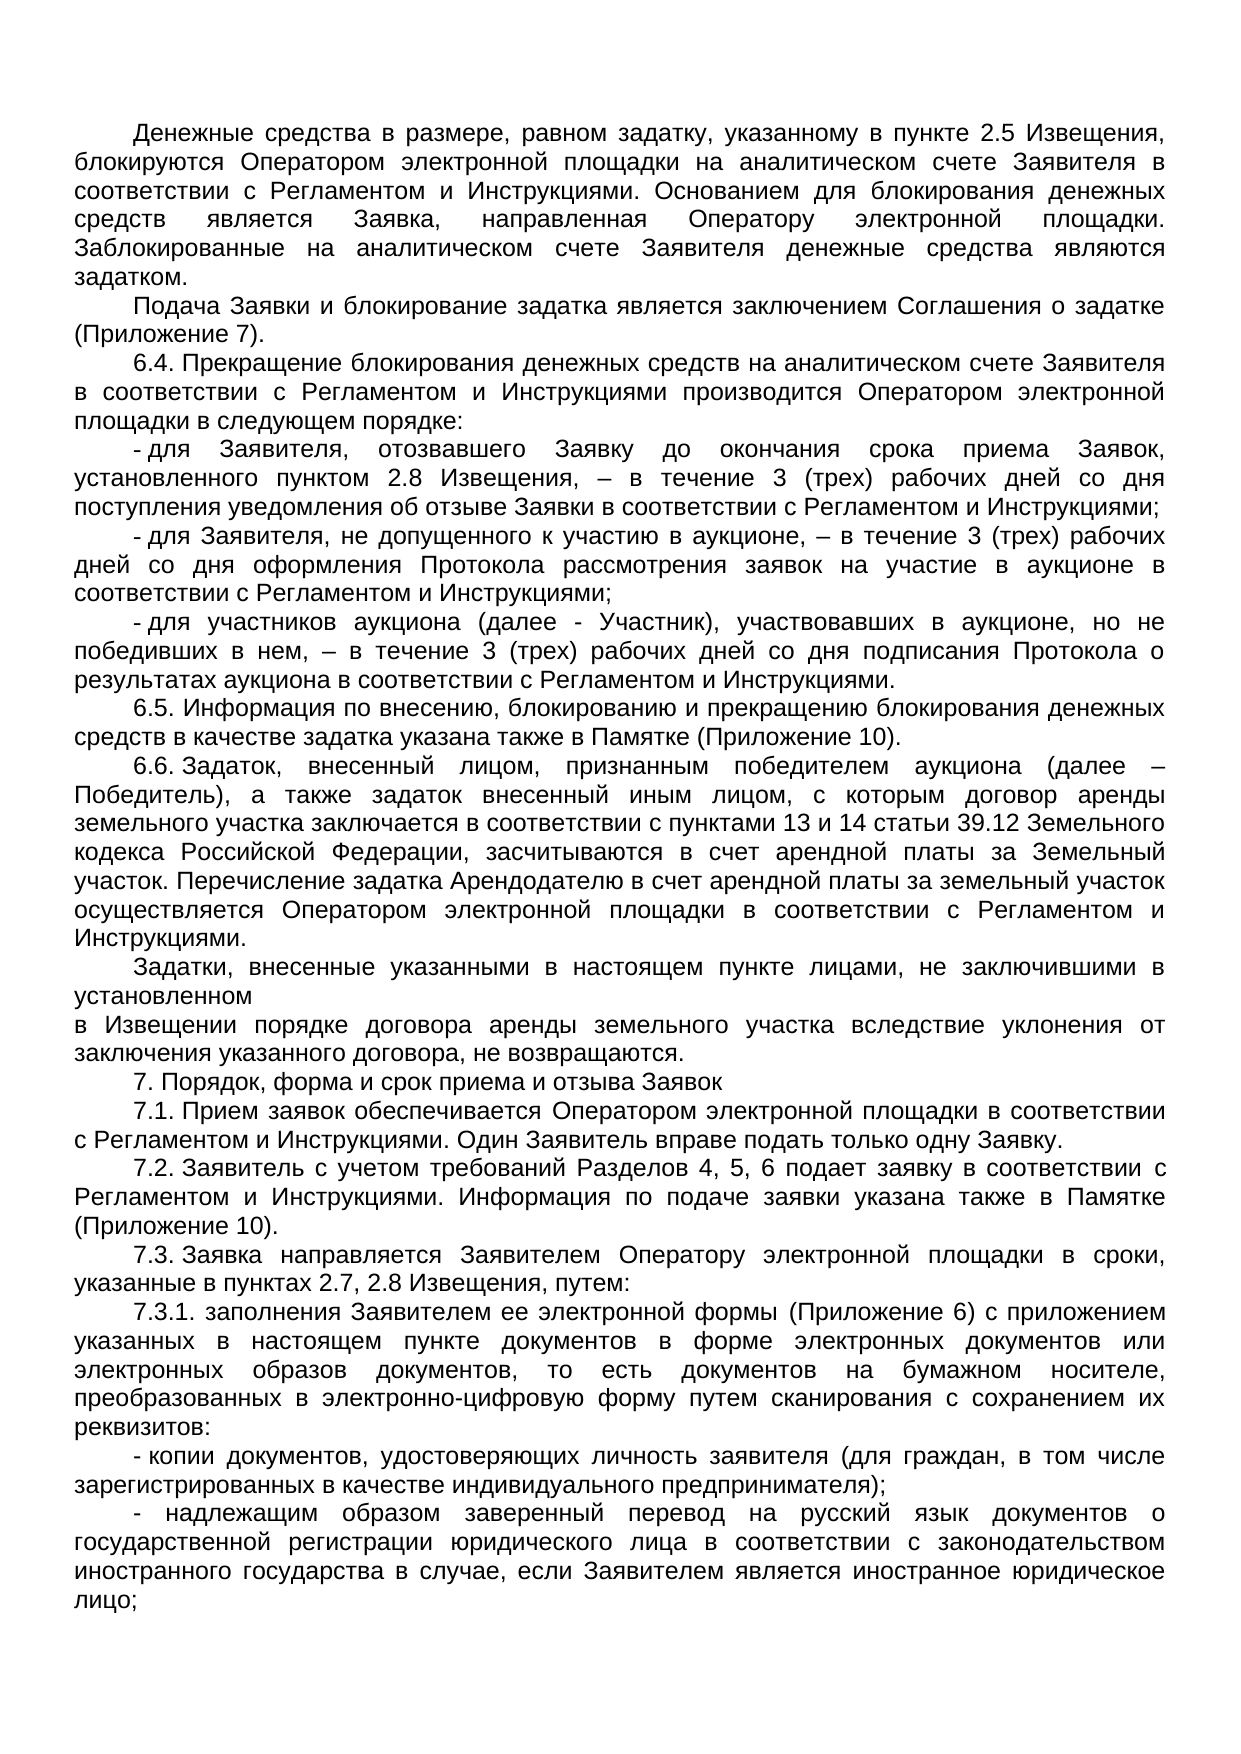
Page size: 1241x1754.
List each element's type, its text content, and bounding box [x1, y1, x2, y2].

text Подача Заявки и блокирование задатка является заключением Соглашения о задатке (Приложение 7). [74, 291, 1167, 348]
text Задатки, внесенные указанными в настоящем пункте лицами, не заключившими в установленном в Извещении порядке договора аренды земельного участка вследствие уклонения от заключения указанного договора, не возвращаются. [74, 952, 1167, 1067]
text 7.2. Заявитель с учетом требований Разделов 4, 5, 6 подает заявку в соответствии с Регламентом и Инструкциями. Информация по подаче заявки указана также в Памятке (Приложение 10). [74, 1153, 1167, 1240]
list для Заявителя, не допущенного к участию в аукционе, – в течение 3 (трех) рабочих дней со дня оформления Протокола рассмотрения заявок на участие в аукционе в соответствии с Регламентом и Инструкциями; [74, 521, 1167, 607]
text 6.6. Задаток, внесенный лицом, признанным победителем аукциона (далее – Победитель), а также задаток внесенный иным лицом, с которым договор аренды земельного участка заключается в соответствии с пунктами 13 и 14 статьи 39.12 Земельного кодекса Российской Федерации, засчитываются в счет арендной платы за Земельный участок. Перечисление задатка Арендодателю в счет арендной платы за земельный участок осуществляется Оператором электронной площадки в соответствии с Регламентом и Инструкциями. [74, 751, 1167, 952]
text - надлежащим образом заверенный перевод на русский язык документов о государственной регистрации юридического лица в соответствии с законодательством иностранного государства в случае, если Заявителем является иностранное юридическое лицо; [74, 1498, 1167, 1613]
text 7.1. Прием заявок обеспечивается Оператором электронной площадки в соответствии с Регламентом и Инструкциями. Один Заявитель вправе подать только одну Заявку. [74, 1096, 1167, 1153]
text 7.3.1. заполнения Заявителем ее электронной формы (Приложение 6) с приложением указанных в настоящем пункте документов в форме электронных документов или электронных образов документов, то есть документов на бумажном носителе, преобразованных в электронно-цифровую форму путем сканирования с сохранением их реквизитов: [74, 1297, 1167, 1441]
text 6.4. Прекращение блокирования денежных средств на аналитическом счете Заявителя в соответствии с Регламентом и Инструкциями производится Оператором электронной площадки в следующем порядке: [74, 348, 1167, 434]
text Денежные средства в размере, равном задатку, указанному в пункте 2.5 Извещения, блокируются Оператором электронной площадки на аналитическом счете Заявителя в соответствии с Регламентом и Инструкциями. Основанием для блокирования денежных средств является Заявка, направленная Оператору электронной площадки. Заблокированные на аналитическом счете Заявителя денежные средства являются задатком. [74, 118, 1167, 291]
text 7.3. Заявка направляется Заявителем Оператору электронной площадки в сроки, указанные в пунктах 2.7, 2.8 Извещения, путем: [74, 1240, 1167, 1297]
text - копии документов, удостоверяющих личность заявителя (для граждан, в том числе зарегистрированных в качестве индивидуального предпринимателя); [74, 1441, 1167, 1498]
list для Заявителя, отозвавшего Заявку до окончания срока приема Заявок, установленного пунктом 2.8 Извещения, – в течение 3 (трех) рабочих дней со дня поступления уведомления об отзыве Заявки в соответствии с Регламентом и Инструкциями; [74, 434, 1167, 521]
text 7. Порядок, форма и срок приема и отзыва Заявок [74, 1067, 1167, 1096]
list для участников аукциона (далее - Участник), участвовавших в аукционе, но не победивших в нем, – в течение 3 (трех) рабочих дней со дня подписания Протокола о результатах аукциона в соответствии с Регламентом и Инструкциями. [74, 607, 1167, 693]
text 6.5. Информация по внесению, блокированию и прекращению блокирования денежных средств в качестве задатка указана также в Памятке (Приложение 10). [74, 693, 1167, 751]
